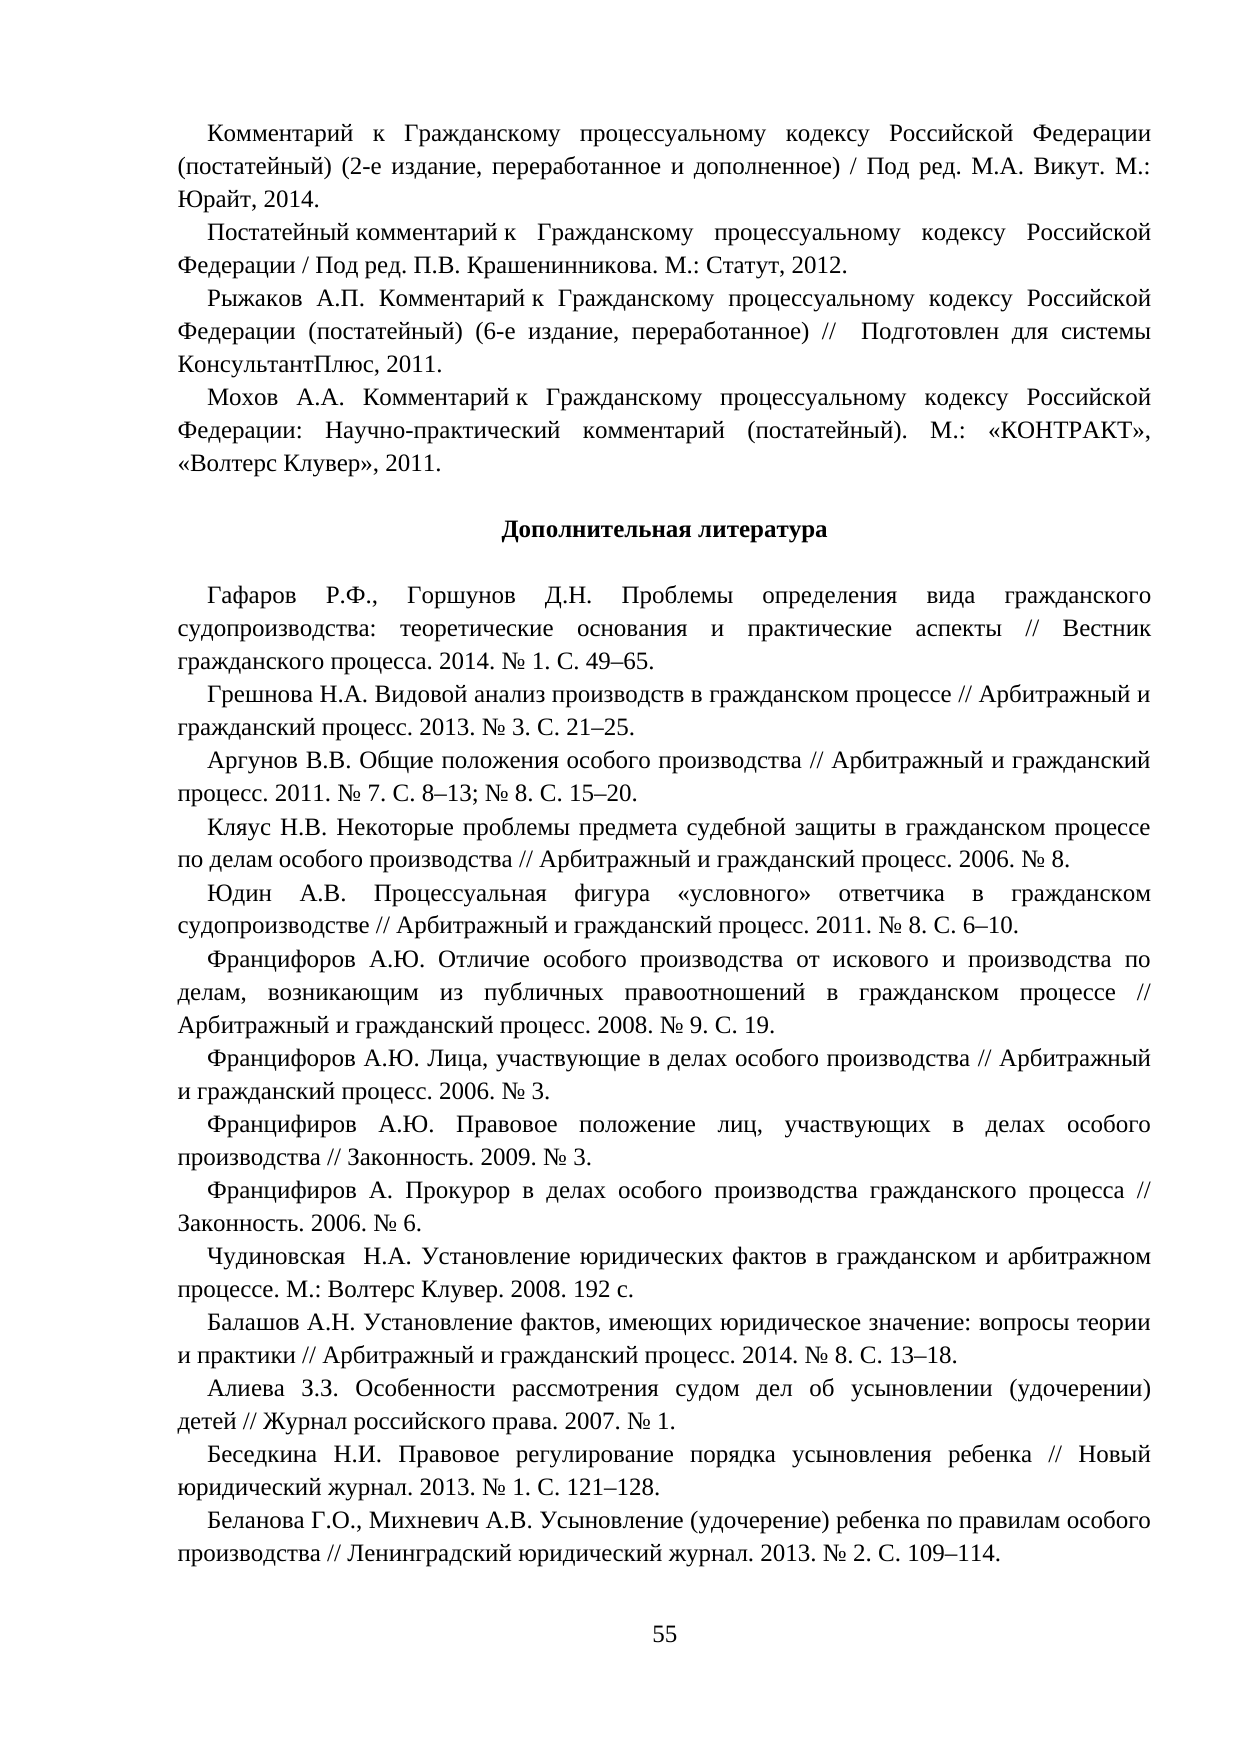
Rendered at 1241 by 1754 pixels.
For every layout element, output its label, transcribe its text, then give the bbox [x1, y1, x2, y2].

text Постатейный комментарий к Гражданскому процессуальному кодексу Российской Федерации / Под ред. П.В. Крашенинникова. М.: Статут, 2012. [177, 217, 1152, 279]
text Грешнова Н.А. Видовой анализ производств в гражданском процессе // Арбитражный и гражданский процесс. 2013. № 3. С. 21–25. [177, 679, 1152, 741]
text Францифоров А.Ю. Отличие особого производства от искового и производства по делам, возникающим из публичных правоотношений в гражданском процессе // Арбитражный и гражданский процесс. 2008. № 9. С. 19. [177, 944, 1152, 1038]
text Беседкина Н.И. Правовое регулирование порядка усыновления ребенка // Новый юридический журнал. 2013. № 1. С. 121–128. [177, 1439, 1152, 1501]
text Дополнительная литература [177, 514, 1152, 543]
text Чудиновская Н.А. Установление юридических фактов в гражданском и арбитражном процессе. М.: Волтерс Клувер. 2008. 192 с. [177, 1241, 1152, 1303]
text Алиева З.З. Особенности рассмотрения судом дел об усыновлении (удочерении) детей // Журнал российского права. 2007. № 1. [177, 1373, 1152, 1435]
text Комментарий к Гражданскому процессуальному кодексу Российской Федерации (постатейный) (2-е издание, переработанное и дополненное) / Под ред. М.А. Викут. М.: Юрайт, 2014. [177, 118, 1152, 213]
text Балашов А.Н. Установление фактов, имеющих юридическое значение: вопросы теории и практики // Арбитражный и гражданский процесс. 2014. № 8. С. 13–18. [177, 1307, 1152, 1369]
text Францифиров А. Прокурор в делах особого производства гражданского процесса // Законность. 2006. № 6. [177, 1175, 1152, 1237]
text Юдин А.В. Процессуальная фигура «условного» ответчика в гражданском судопроизводстве // Арбитражный и гражданский процесс. 2011. № 8. С. 6–10. [177, 878, 1152, 939]
text Кляус Н.В. Некоторые проблемы предмета судебной защиты в гражданском процессе по делам особого производства // Арбитражный и гражданский процесс. 2006. № 8. [177, 812, 1152, 873]
text Францифоров А.Ю. Лица, участвующие в делах особого производства // Арбитражный и гражданский процесс. 2006. № 3. [177, 1043, 1152, 1104]
text Францифиров А.Ю. Правовое положение лиц, участвующих в делах особого производства // Законность. 2009. № 3. [177, 1109, 1152, 1171]
text Аргунов В.В. Общие положения особого производства // Арбитражный и гражданский процесс. 2011. № 7. С. 8–13; № 8. С. 15–20. [177, 746, 1152, 807]
text Гафаров Р.Ф., Горшунов Д.Н. Проблемы определения вида гражданского судопроизводства: теоретические основания и практические аспекты // Вестник гражданского процесса. 2014. № 1. С. 49–65. [177, 580, 1152, 614]
text Рыжаков А.П. Комментарий к Гражданскому процессуальному кодексу Российской Федерации (постатейный) (6-е издание, переработанное) // Подготовлен для системы КонсультантПлюс, 2011. [177, 283, 1152, 378]
text Беланова Г.О., Михневич А.В. Усыновление (удочерение) ребенка по правилам особого производства // Ленинградский юридический журнал. 2013. № 2. С. 109–114. [177, 1505, 1152, 1567]
text Гафаров Р.Ф., Горшунов Д.Н. Проблемы определения вида гражданского судопроизводства: теоретические основания и практические аспекты // Вестник гражданского процесса. 2014. № 1. С. 49–65. [177, 642, 1152, 675]
text Мохов А.А. Комментарий к Гражданскому процессуальному кодексу Российской Федерации: Научно-практический комментарий (постатейный). М.: «КОНТРАКТ», «Волтерс Клувер», 2011. [177, 382, 1152, 477]
